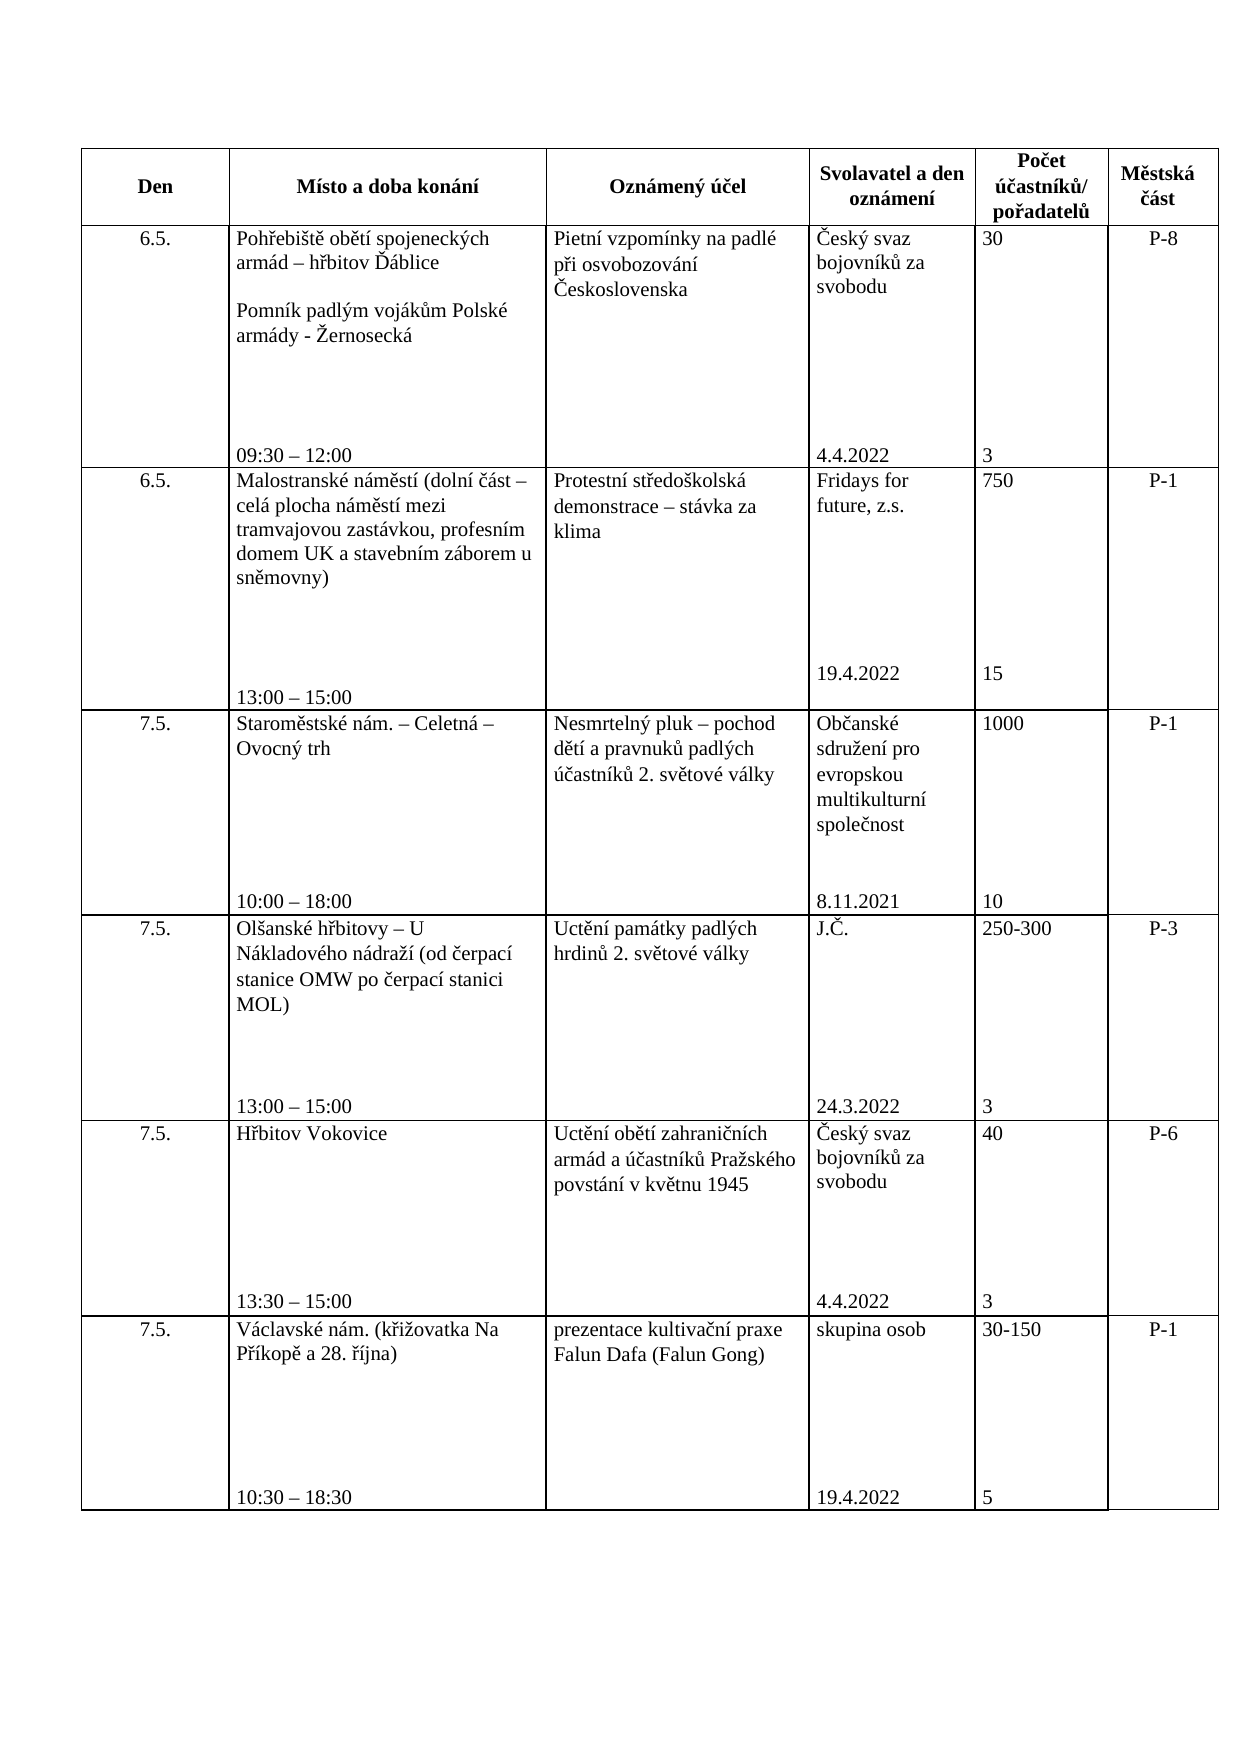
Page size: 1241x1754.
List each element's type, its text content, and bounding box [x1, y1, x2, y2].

table_cell 30 3 [976, 226, 1107, 467]
table_cell 7.5. [82, 711, 228, 914]
table_cell Český svaz bojovníků za svobodu 4.4.2022 [810, 1121, 974, 1315]
table_header Svolavatel a den oznámení [810, 149, 975, 225]
table_cell Protestní středoškolská demonstrace – stávka za klima [547, 468, 808, 709]
table_cell 6.5. [82, 468, 228, 709]
table_cell 6.5. [82, 226, 228, 467]
table_header Městská část [1109, 149, 1218, 225]
table_cell P-1 [1109, 468, 1218, 709]
table_cell Uctění památky padlých hrdinů 2. světové války [547, 916, 808, 1119]
table_cell Občanské sdružení pro evropskou multikulturní společnost 8.11.2021 [810, 711, 974, 914]
table_header Den [82, 149, 229, 225]
table_cell 30-150 5 [976, 1317, 1107, 1509]
table_cell Staroměstské nám. – Celetná – Ovocný trh 10:00 – 18:00 [230, 711, 545, 914]
table_cell 750 15 [976, 468, 1107, 709]
table_cell Malostranské náměstí (dolní část – celá plocha náměstí mezi tramvajovou zastávkou, profesním domem UK a stavebním záborem u sněmovny) 13:00 – 15:00 [230, 468, 545, 709]
table_cell P-6 [1109, 1121, 1218, 1315]
table_cell Pietní vzpomínky na padlé při osvobozování Československa [547, 226, 808, 467]
table_cell Václavské nám. (křižovatka Na Příkopě a 28. října) 10:30 – 18:30 [230, 1317, 545, 1509]
table_cell 7.5. [82, 916, 228, 1119]
table_cell skupina osob 19.4.2022 [810, 1317, 974, 1509]
table_cell Fridays for future, z.s. 19.4.2022 [810, 468, 974, 709]
table_header Oznámený účel [547, 149, 809, 225]
table_cell 7.5. [82, 1317, 228, 1509]
table_cell 40 3 [976, 1121, 1107, 1315]
table_cell Pohřebiště obětí spojeneckých armád – hřbitov Ďáblice Pomník padlým vojákům Polské armády - Žernosecká 09:30 – 12:00 [230, 226, 545, 467]
table_cell 7.5. [82, 1121, 228, 1315]
table_header Místo a doba konání [230, 149, 546, 225]
table_cell P-3 [1109, 915, 1218, 1119]
table_cell 1000 10 [976, 711, 1107, 914]
table_cell Český svaz bojovníků za svobodu 4.4.2022 [810, 226, 974, 467]
table_cell P-1 [1109, 710, 1218, 914]
table_cell Nesmrtelný pluk – pochod dětí a pravnuků padlých účastníků 2. světové války [547, 711, 808, 914]
table_cell prezentace kultivační praxe Falun Dafa (Falun Gong) [547, 1317, 808, 1509]
table_cell Hřbitov Vokovice 13:30 – 15:00 [230, 1121, 545, 1315]
table_header Počet účastníků/ pořadatelů [976, 149, 1108, 225]
table_cell 250-300 3 [976, 916, 1107, 1119]
table_cell P-1 [1109, 1316, 1218, 1509]
table_cell Olšanské hřbitovy – U Nákladového nádraží (od čerpací stanice OMW po čerpací stanici MOL) 13:00 – 15:00 [230, 916, 545, 1119]
table_cell Uctění obětí zahraničních armád a účastníků Pražského povstání v květnu 1945 [547, 1121, 808, 1315]
table_cell J.Č. 24.3.2022 [810, 916, 974, 1119]
table_cell P-8 [1109, 226, 1218, 467]
